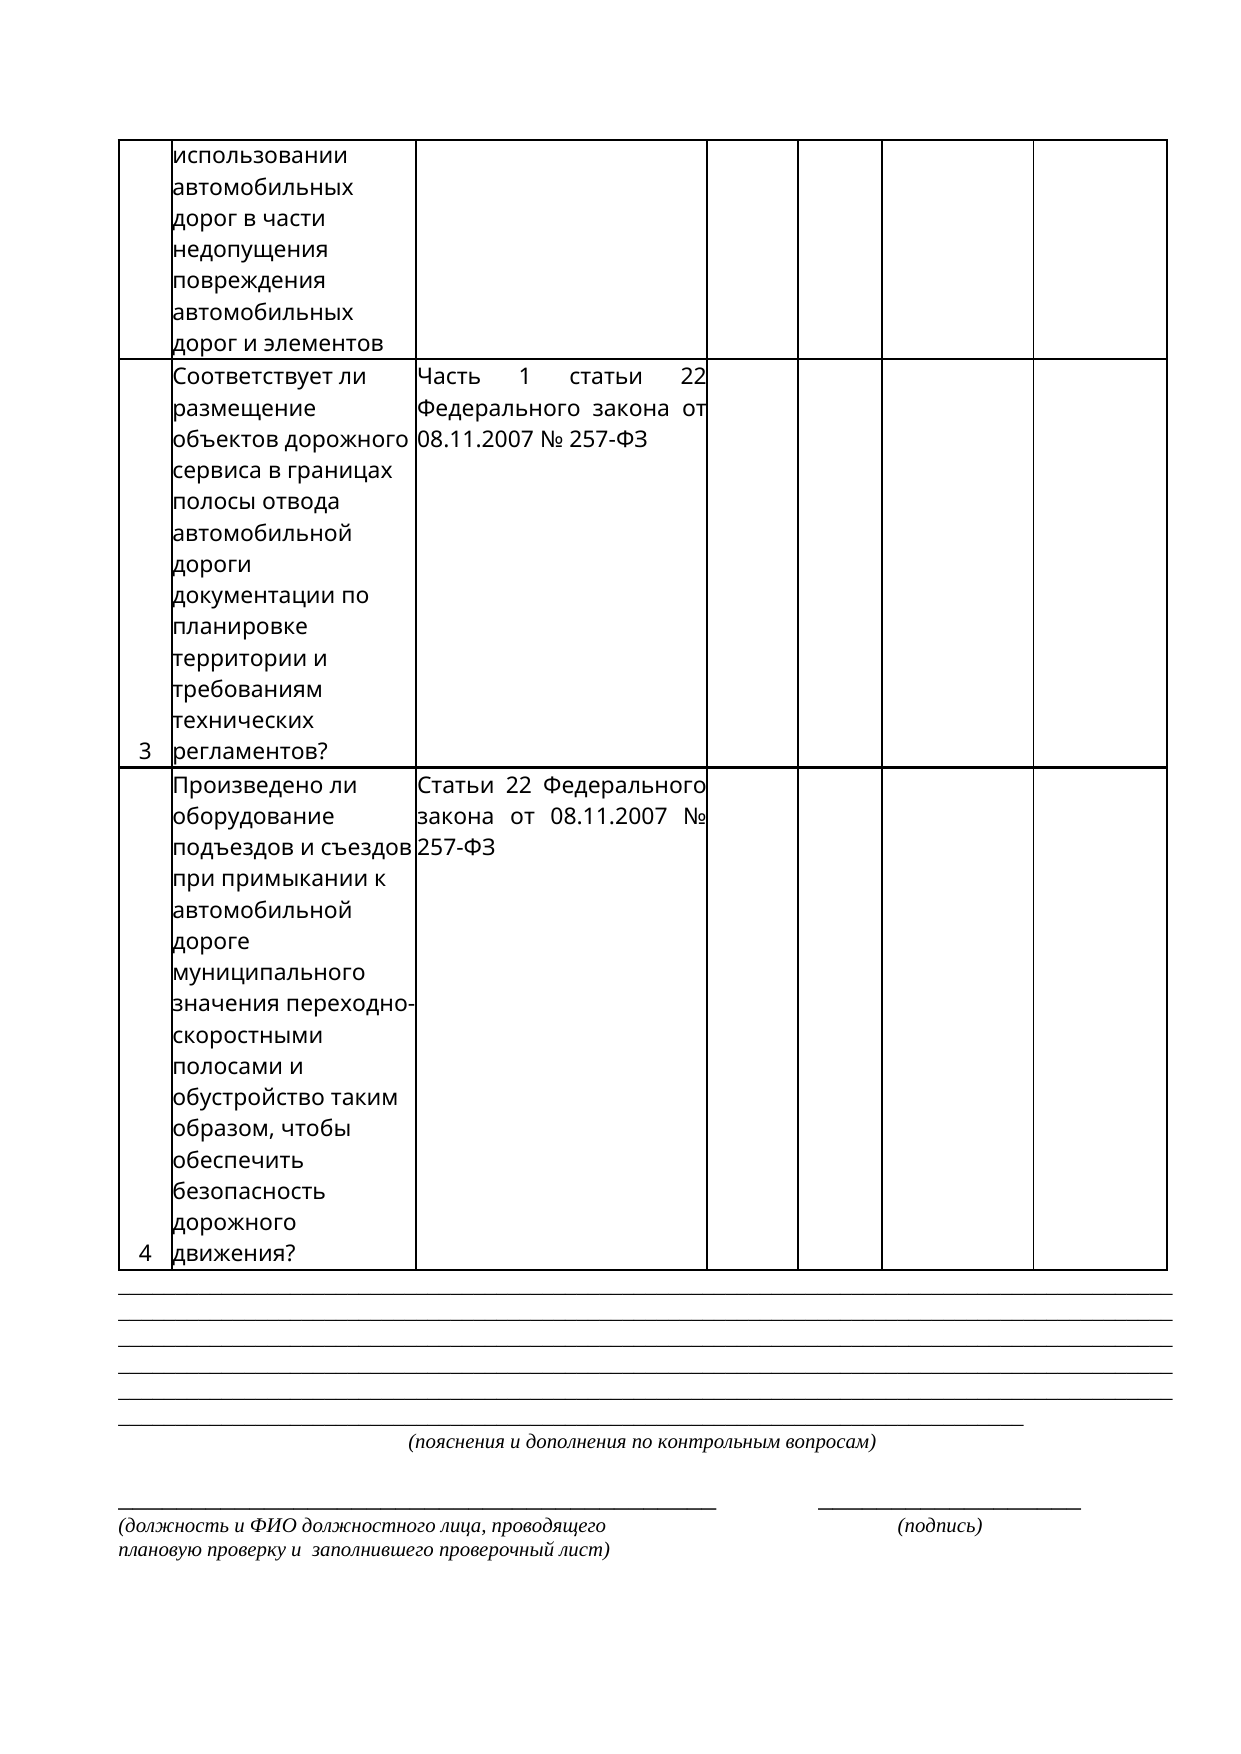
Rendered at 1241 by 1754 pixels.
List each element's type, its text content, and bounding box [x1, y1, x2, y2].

table_cell 4 [120, 769, 171, 1268]
table_cell [708, 769, 797, 1268]
table_cell Статьи 22 Федерального закона от 08.11.2007 № 257-ФЗ [417, 769, 706, 1268]
text (должность и ФИО должностного лица, проводящего (подпись) [118, 1513, 1181, 1537]
table_cell Часть 1 статьи 22 Федерального закона от 08.11.2007 № 257-ФЗ [417, 360, 706, 766]
text (пояснения и дополнения по контрольным вопросам) [103, 1429, 1181, 1453]
table_cell [799, 360, 881, 766]
table_cell Соответствует ли размещение объектов дорожного сервиса в границах полосы отвода автомобильной дороги документации по планировке территории и требованиям технических регламентов? [173, 360, 415, 766]
table_cell 3 [120, 360, 171, 766]
table_cell [799, 769, 881, 1268]
table_cell Произведено ли оборудование подъездов и съездов при примыкании к автомобильной дороге муниципального значения переходно-скоростными полосами и обустройство таким образом, чтобы обеспечить безопасность дорожного движения? [173, 769, 415, 1268]
table_cell [1034, 769, 1166, 1268]
table_cell [708, 360, 797, 766]
text ___________________________________________________________________________________________________________________________________________________________________________________________________________________________________________________________________________________________________________________________________________________________________________________________________________________________________________________________________________________________________________________________________________________________ [118, 1271, 1181, 1429]
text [118, 1479, 1181, 1513]
table_cell [1034, 360, 1166, 766]
table_cell [883, 360, 1033, 766]
table_cell [883, 769, 1033, 1268]
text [118, 1537, 1181, 1561]
